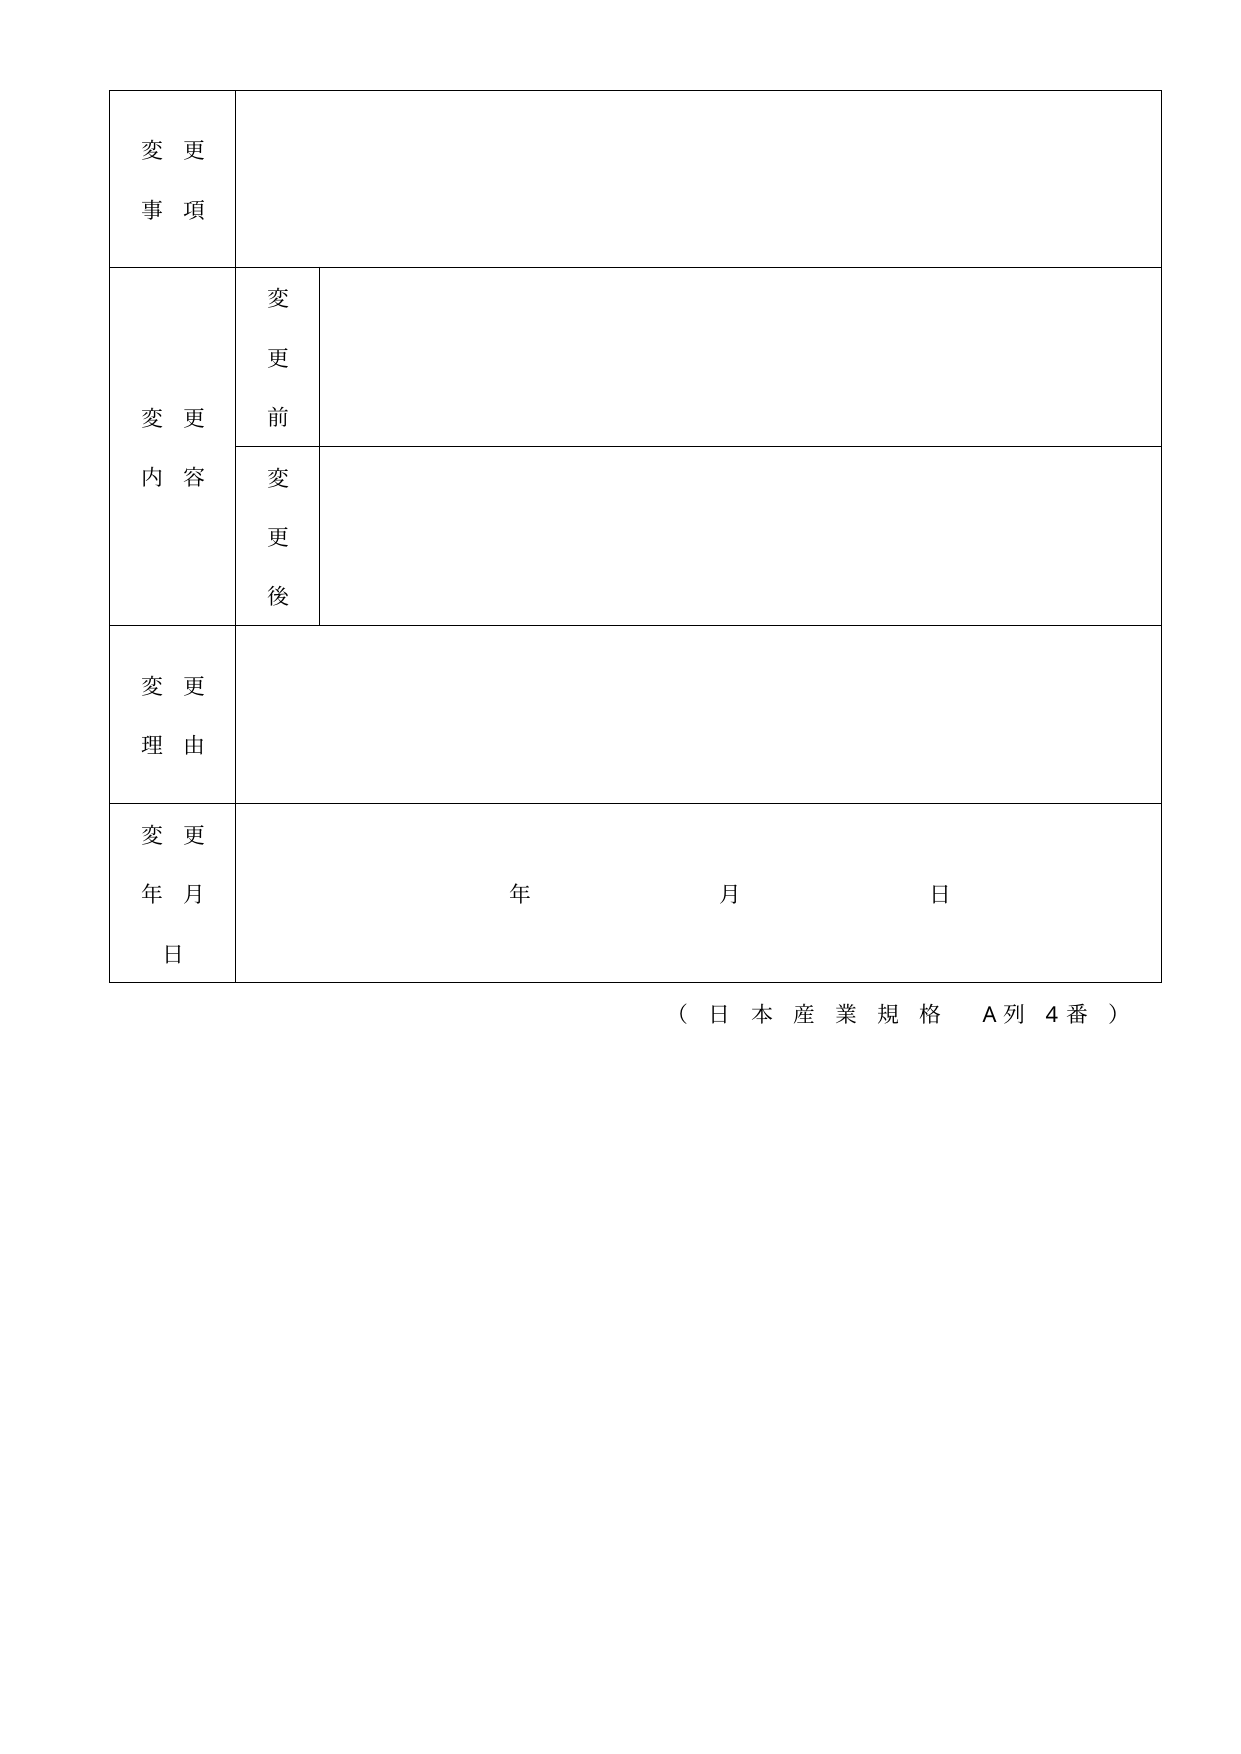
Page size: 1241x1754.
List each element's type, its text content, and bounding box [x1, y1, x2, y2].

table_cell 変更前 [236, 268, 319, 446]
table_cell 変更後 [236, 447, 319, 625]
table_cell 年 月 日 [236, 804, 1161, 982]
table_cell [320, 447, 1161, 625]
table_cell 変更内容 [110, 268, 235, 625]
table_cell 変更年月日 [110, 804, 235, 982]
table_cell 変更事項 [110, 91, 235, 267]
text （日本産業規格 A列4番） [98, 983, 1151, 1043]
table_cell [236, 626, 1161, 803]
table_cell [236, 91, 1161, 267]
table_cell 変更理由 [110, 626, 235, 803]
table_cell [320, 268, 1161, 446]
